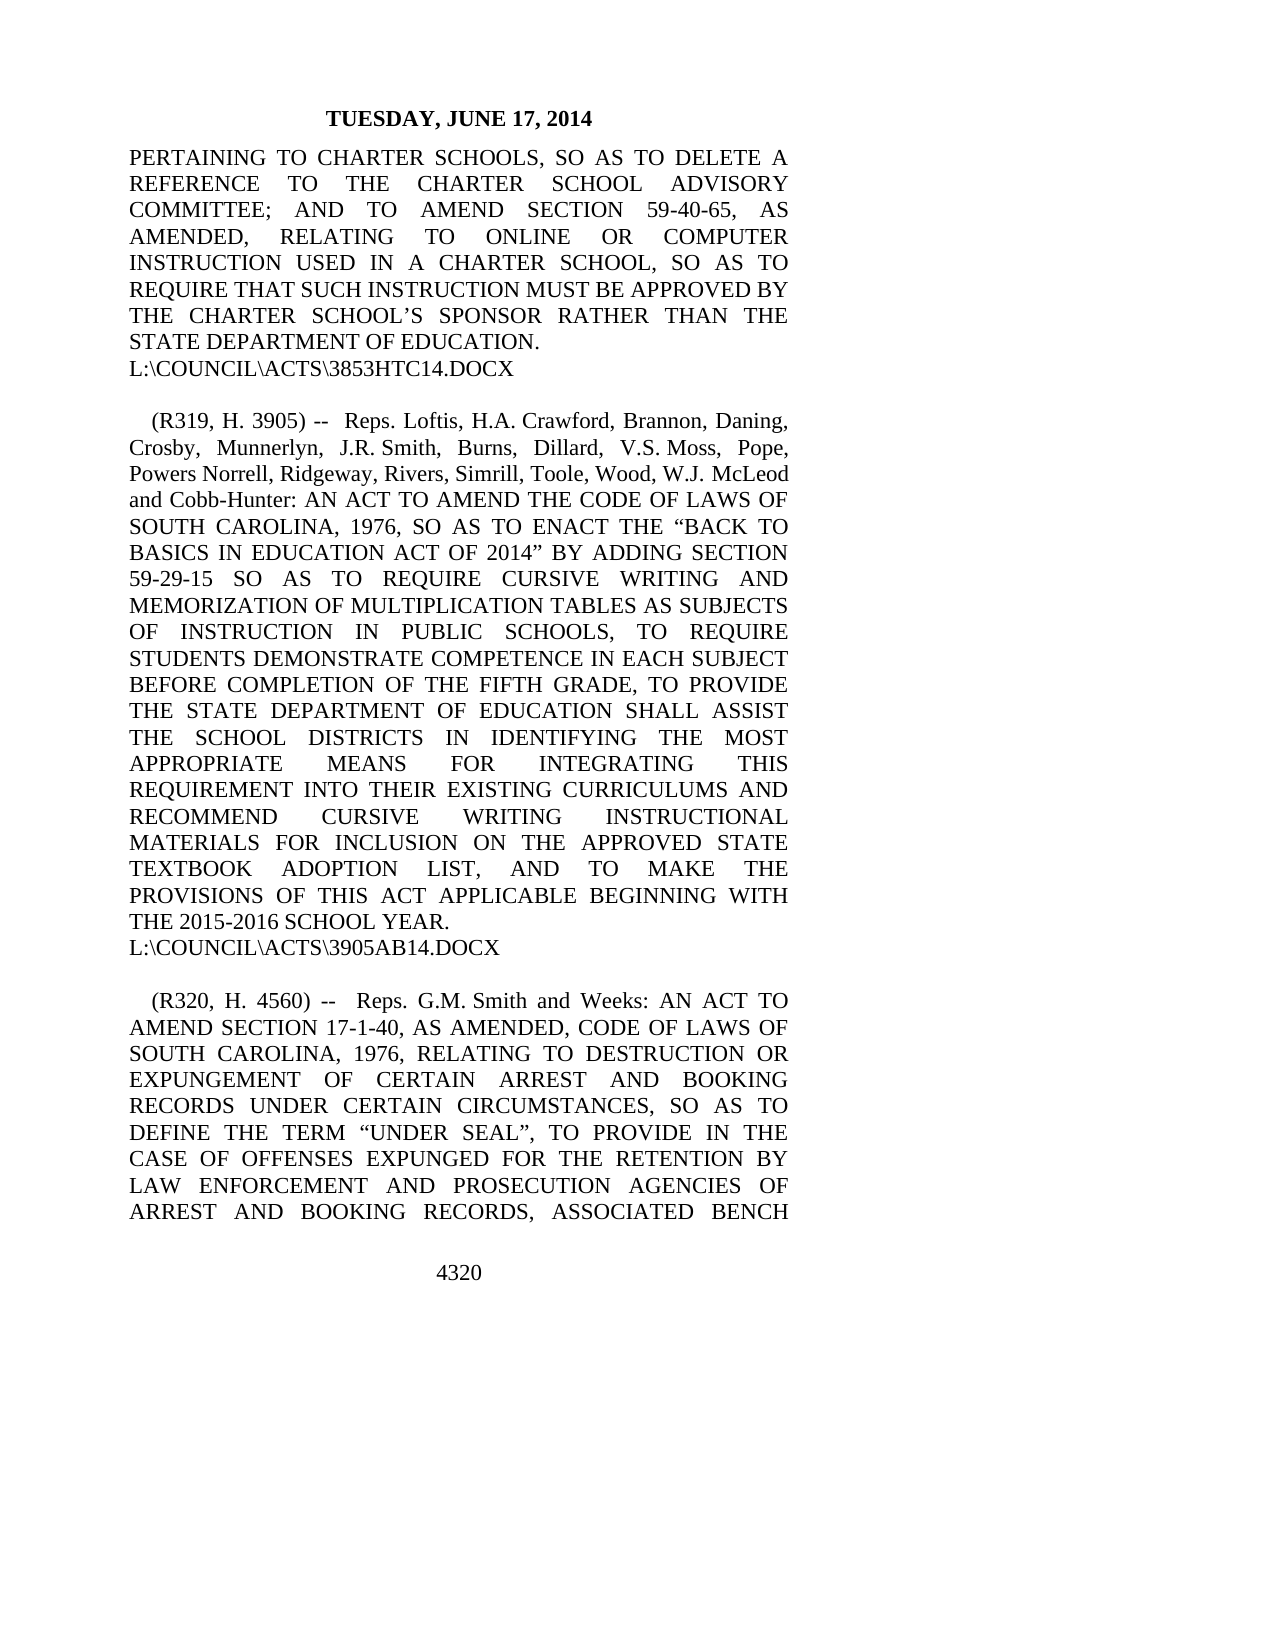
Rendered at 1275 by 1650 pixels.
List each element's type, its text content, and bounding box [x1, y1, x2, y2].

text L:\COUNCIL\ACTS\3853HTC14.DOCX [129, 355, 789, 381]
text (R319, H. 3905) -- Reps. Loftis, H.A. Crawford, Brannon, Daning, Crosby, Munnerlyn, J.R. Smith, Burns, Dillard, V.S. Moss, Pope, Powers Norrell, Ridgeway, Rivers, Simrill, Toole, Wood, W.J. McLeod and Cobb-Hunter: AN ACT TO AMEND THE CODE OF LAWS OF SOUTH CAROLINA, 1976, SO AS TO ENACT THE “BACK TO BASICS IN EDUCATION ACT OF 2014” BY ADDING SECTION 59-29-15 SO AS TO REQUIRE CURSIVE WRITING AND MEMORIZATION OF MULTIPLICATION TABLES AS SUBJECTS OF INSTRUCTION IN PUBLIC SCHOOLS, TO REQUIRE STUDENTS DEMONSTRATE COMPETENCE IN EACH SUBJECT BEFORE COMPLETION OF THE FIFTH GRADE, TO PROVIDE THE STATE DEPARTMENT OF EDUCATION SHALL ASSIST THE SCHOOL DISTRICTS IN IDENTIFYING THE MOST APPROPRIATE MEANS FOR INTEGRATING THIS REQUIREMENT INTO THEIR EXISTING CURRICULUMS AND RECOMMEND CURSIVE WRITING INSTRUCTIONAL MATERIALS FOR INCLUSION ON THE APPROVED STATE TEXTBOOK ADOPTION LIST, AND TO MAKE THE PROVISIONS OF THIS ACT APPLICABLE BEGINNING WITH THE 2015-2016 SCHOOL YEAR. [129, 407, 789, 934]
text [129, 987, 789, 1224]
text L:\COUNCIL\ACTS\3905AB14.DOCX [129, 934, 789, 961]
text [129, 144, 789, 355]
